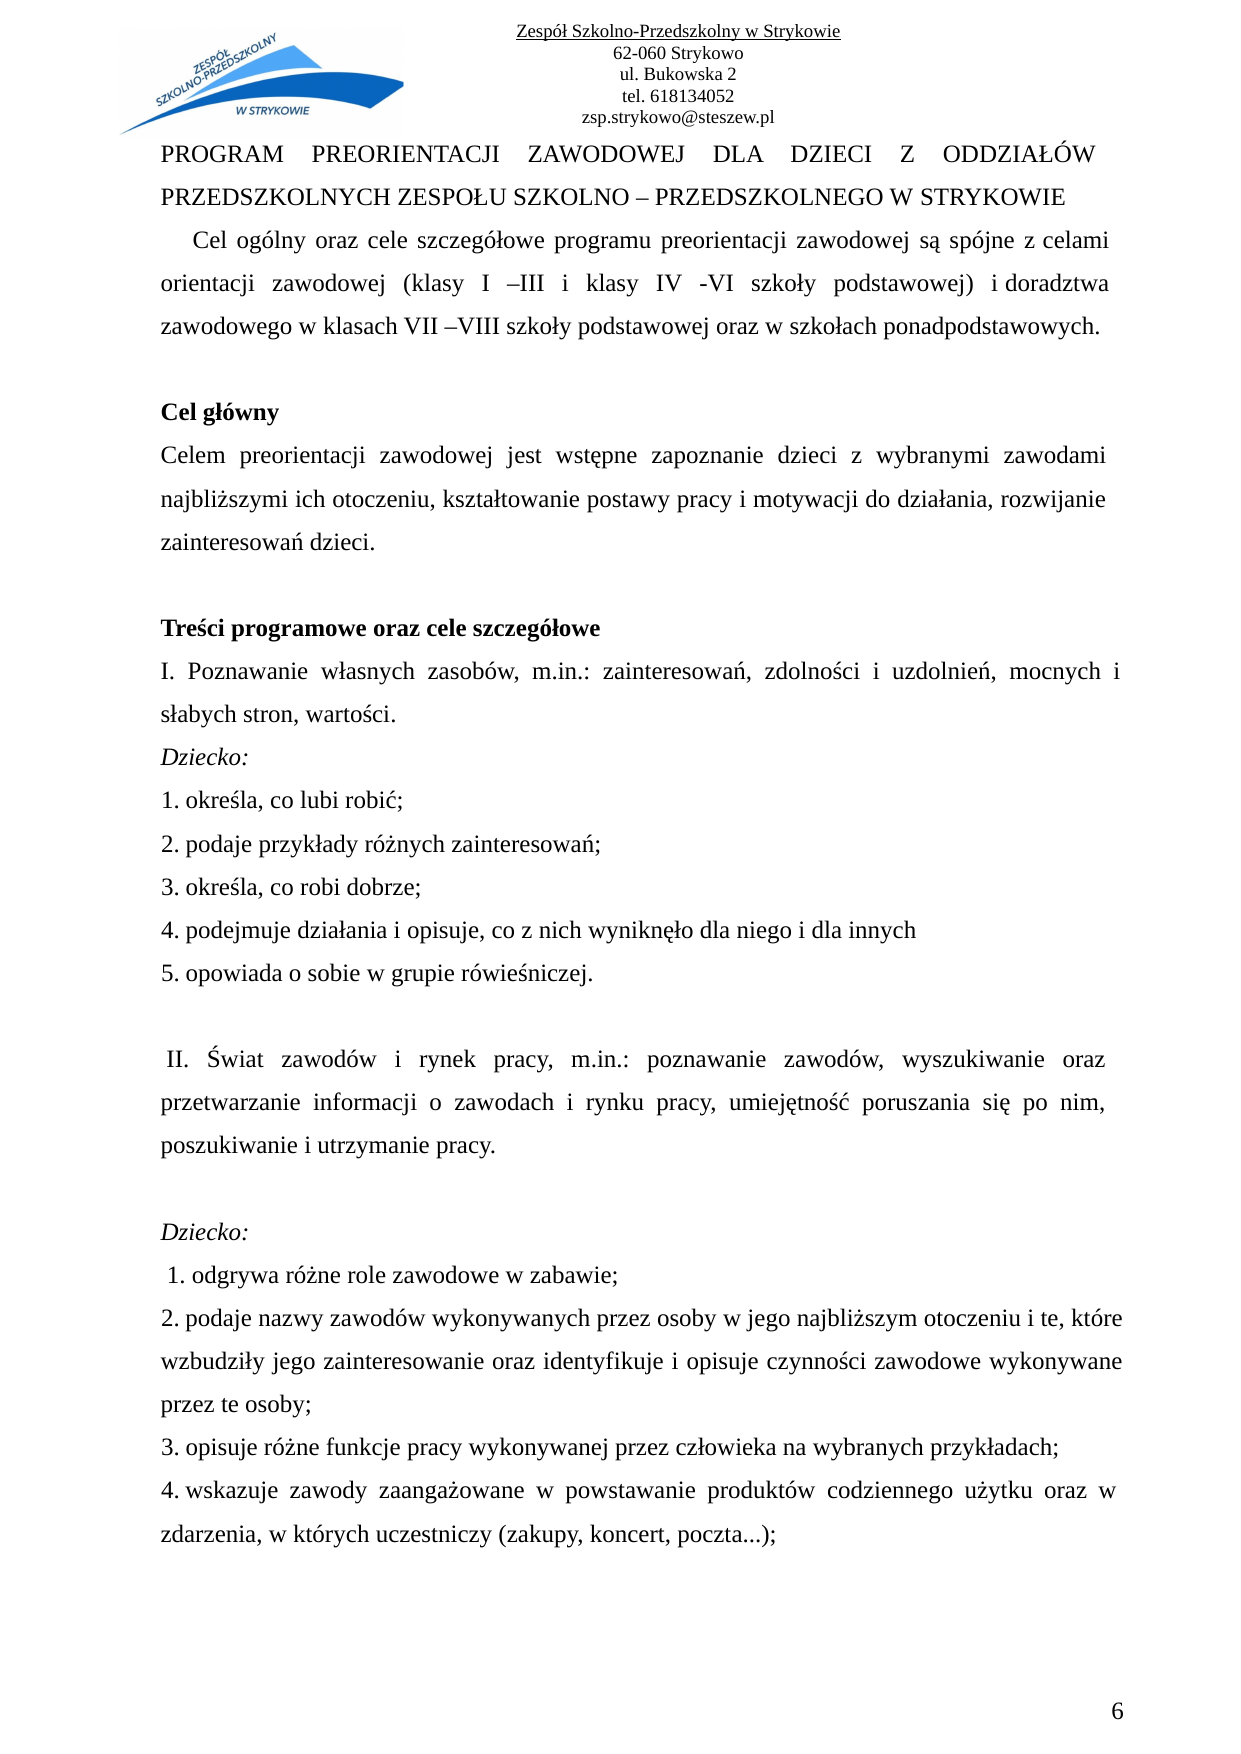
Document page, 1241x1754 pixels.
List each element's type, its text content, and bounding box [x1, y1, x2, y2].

text Cel ogólny oraz cele szczegółowe programu preorientacji zawodowej są spójne z celami orientacji zawodowej (klasy I –III i klasy IV -VI szkoły podstawowej) i doradztwa zawodowego w klasach VII –VIII szkoły podstawowej oraz w szkołach ponadpodstawowych. [160, 225, 1109, 340]
list określa, co lubi robić; [161, 786, 1123, 814]
text Celem preorientacji zawodowej jest wstępne zapoznanie dzieci z wybranymi zawodami najbliższymi ich otoczeniu, kształtowanie postawy pracy i motywacji do działania, rozwijanie zainteresowań dzieci. [160, 441, 1107, 556]
text II. Świat zawodów i rynek pracy, m.in.: poznawanie zawodów, wyszukiwanie oraz przetwarzanie informacji o zawodach i rynku pracy, umiejętność poruszania się po nim, poszukiwanie i utrzymanie pracy. [160, 1044, 1107, 1159]
text PROGRAM PREORIENTACJI ZAWODOWEJ DLA DZIECI Z ODDZIAŁÓW PRZEDSZKOLNYCH ZESPOŁU SZKOLNO – PRZEDSZKOLNEGO W STRYKOWIE [160, 139, 1096, 211]
list określa, co robi dobrze; [161, 872, 1123, 901]
text Cel główny [160, 397, 1123, 426]
text Dziecko: [160, 1217, 1123, 1246]
text Dziecko: [160, 742, 1123, 771]
list podejmuje działania i opisuje, co z nich wyniknęło dla niego i dla innych [161, 915, 1123, 944]
list podaje nazwy zawodów wykonywanych przez osoby w jego najbliższym otoczeniu i te, które wzbudziły jego zainteresowanie oraz identyfikuje i opisuje czynności zawodowe wykonywane przez te osoby; [160, 1303, 1123, 1418]
list odgrywa różne role zawodowe w zabawie; [167, 1260, 1123, 1289]
list wskazuje zawody zaangażowane w powstawanie produktów codziennego użytku oraz w zdarzenia, w których uczestniczy (zakupy, koncert, poczta...); [160, 1476, 1117, 1547]
list opisuje różne funkcje pracy wykonywanej przez człowieka na wybranych przykładach; [161, 1432, 1123, 1461]
list opowiada o sobie w grupie rówieśniczej. [161, 958, 1123, 987]
picture [118, 28, 404, 139]
text Treści programowe oraz cele szczegółowe [160, 613, 1123, 642]
text I. Poznawanie własnych zasobów, m.in.: zainteresowań, zdolności i uzdolnień, mocnych i słabych stron, wartości. [160, 656, 1121, 728]
list podaje przykłady różnych zainteresowań; [161, 829, 1123, 857]
